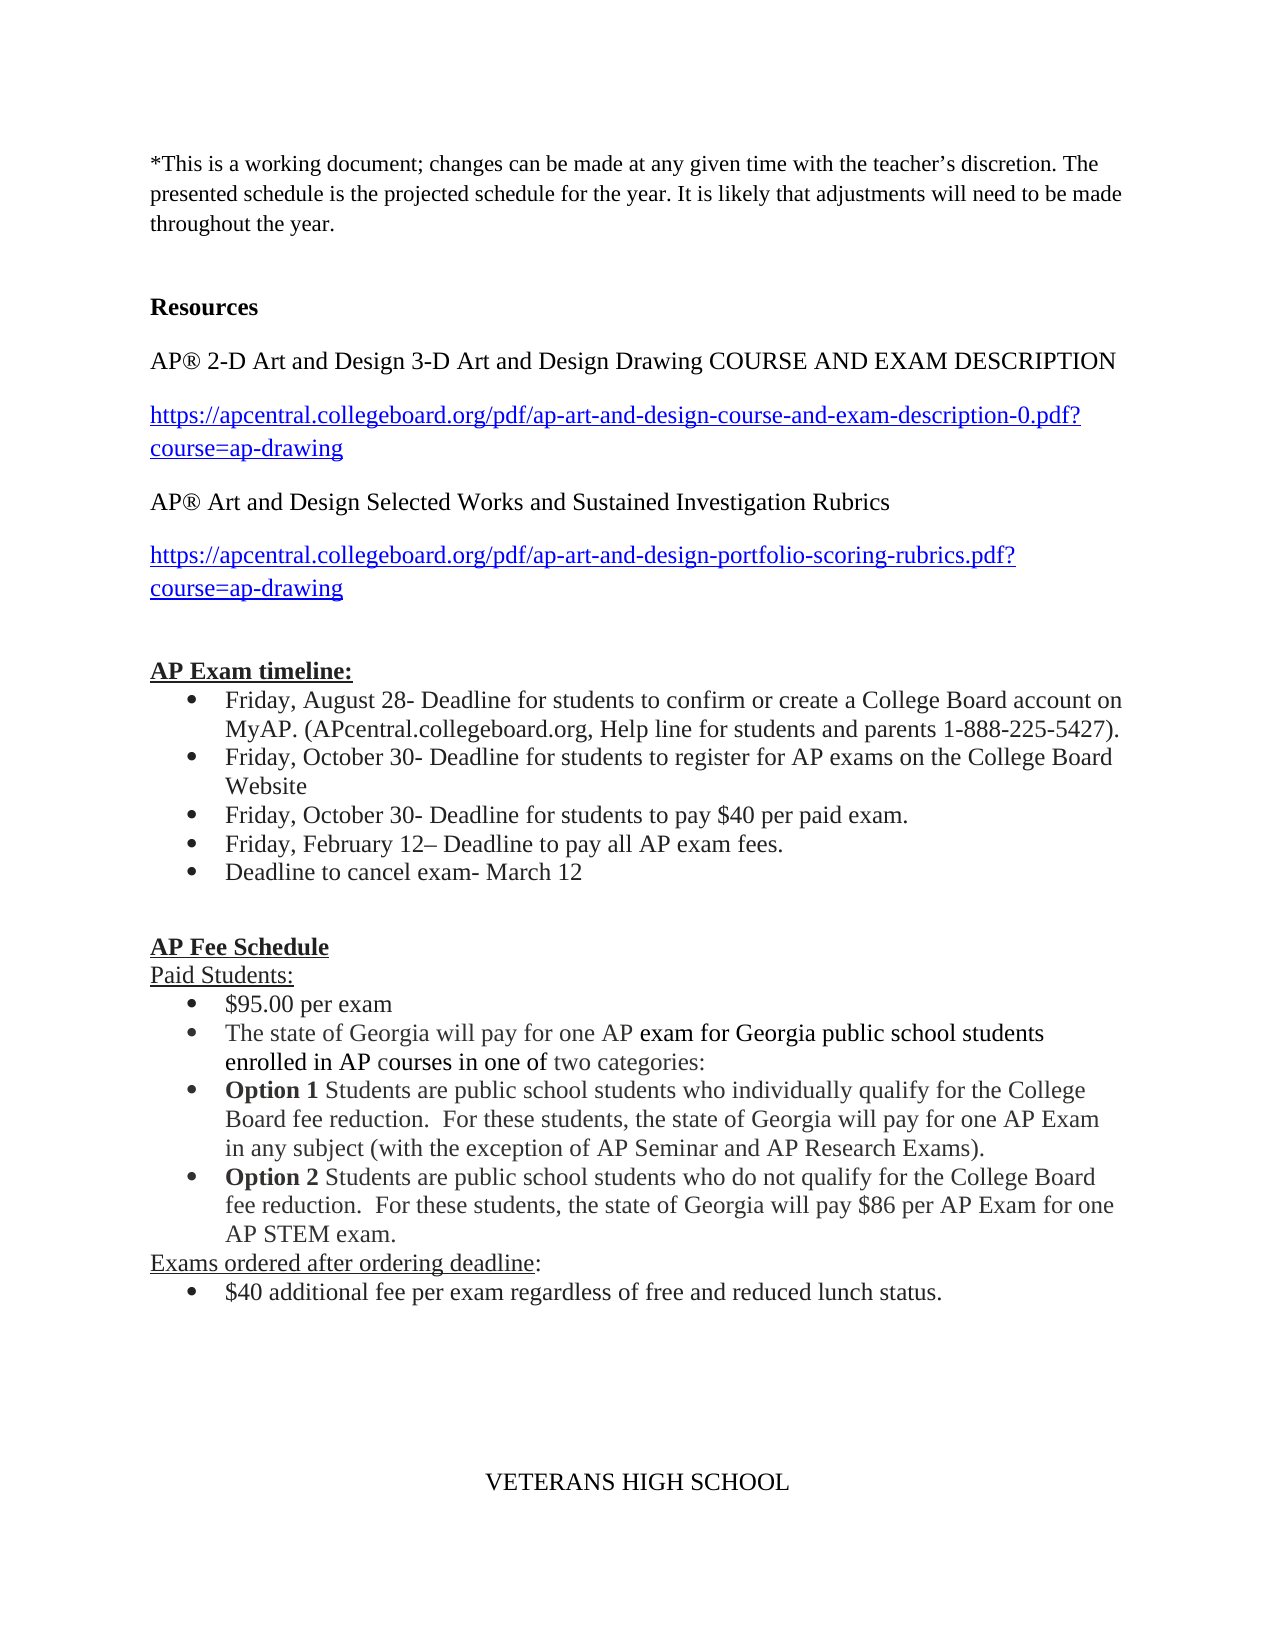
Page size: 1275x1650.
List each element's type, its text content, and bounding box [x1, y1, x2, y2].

list $40 additional fee per exam regardless of free and reduced lunch status. [187, 1277, 1125, 1305]
text VETERANS HIGH SCHOOL [150, 1467, 1125, 1496]
text Paid Students: [150, 960, 1125, 989]
text Exams ordered after ordering deadline: [150, 1248, 1125, 1277]
list The state of Georgia will pay for one AP exam for Georgia public school students enrolled in AP courses in one of two categories: [187, 1018, 1125, 1075]
list Option 2 Students are public school students who do not qualify for the College Board fee reduction. For these students, the state of Georgia will pay $86 per AP Exam for one AP STEM exam. [187, 1162, 1125, 1248]
list Option 1 Students are public school students who individually qualify for the College Board fee reduction. For these students, the state of Georgia will pay for one AP Exam in any subject (with the exception of AP Seminar and AP Research Exams). [187, 1075, 1125, 1162]
text AP Exam timeline: [150, 656, 1125, 685]
text https://apcentral.collegeboard.org/pdf/ap-art-and-design-course-and-exam-description-0.pdf?course=ap-drawing [150, 400, 1125, 462]
list Friday, October 30- Deadline for students to pay $40 per paid exam. [187, 800, 1125, 829]
text AP® Art and Design Selected Works and Sustained Investigation Rubrics [150, 487, 1125, 515]
list $95.00 per exam [187, 989, 1125, 1018]
text https://apcentral.collegeboard.org/pdf/ap-art-and-design-portfolio-scoring-rubrics.pdf?course=ap-drawing [150, 541, 1125, 602]
list Friday, August 28- Deadline for students to confirm or create a College Board account on MyAP. (APcentral.collegeboard.org, Help line for students and parents 1-888-225-5427). [187, 685, 1125, 742]
list Deadline to cancel exam- March 12 [187, 857, 1125, 886]
text Resources [150, 261, 1125, 321]
list Friday, February 12– Deadline to pay all AP exam fees. [187, 829, 1125, 857]
text AP Fee Schedule [150, 932, 1125, 960]
list Friday, October 30- Deadline for students to register for AP exams on the College Board Website [187, 742, 1125, 800]
text *This is a working document; changes can be made at any given time with the teacher’s discretion. The presented schedule is the projected schedule for the year. It is likely that adjustments will need to be made throughout the year. [150, 150, 1125, 237]
text AP® 2-D Art and Design 3-D Art and Design Drawing COURSE AND EXAM DESCRIPTION [150, 346, 1125, 375]
